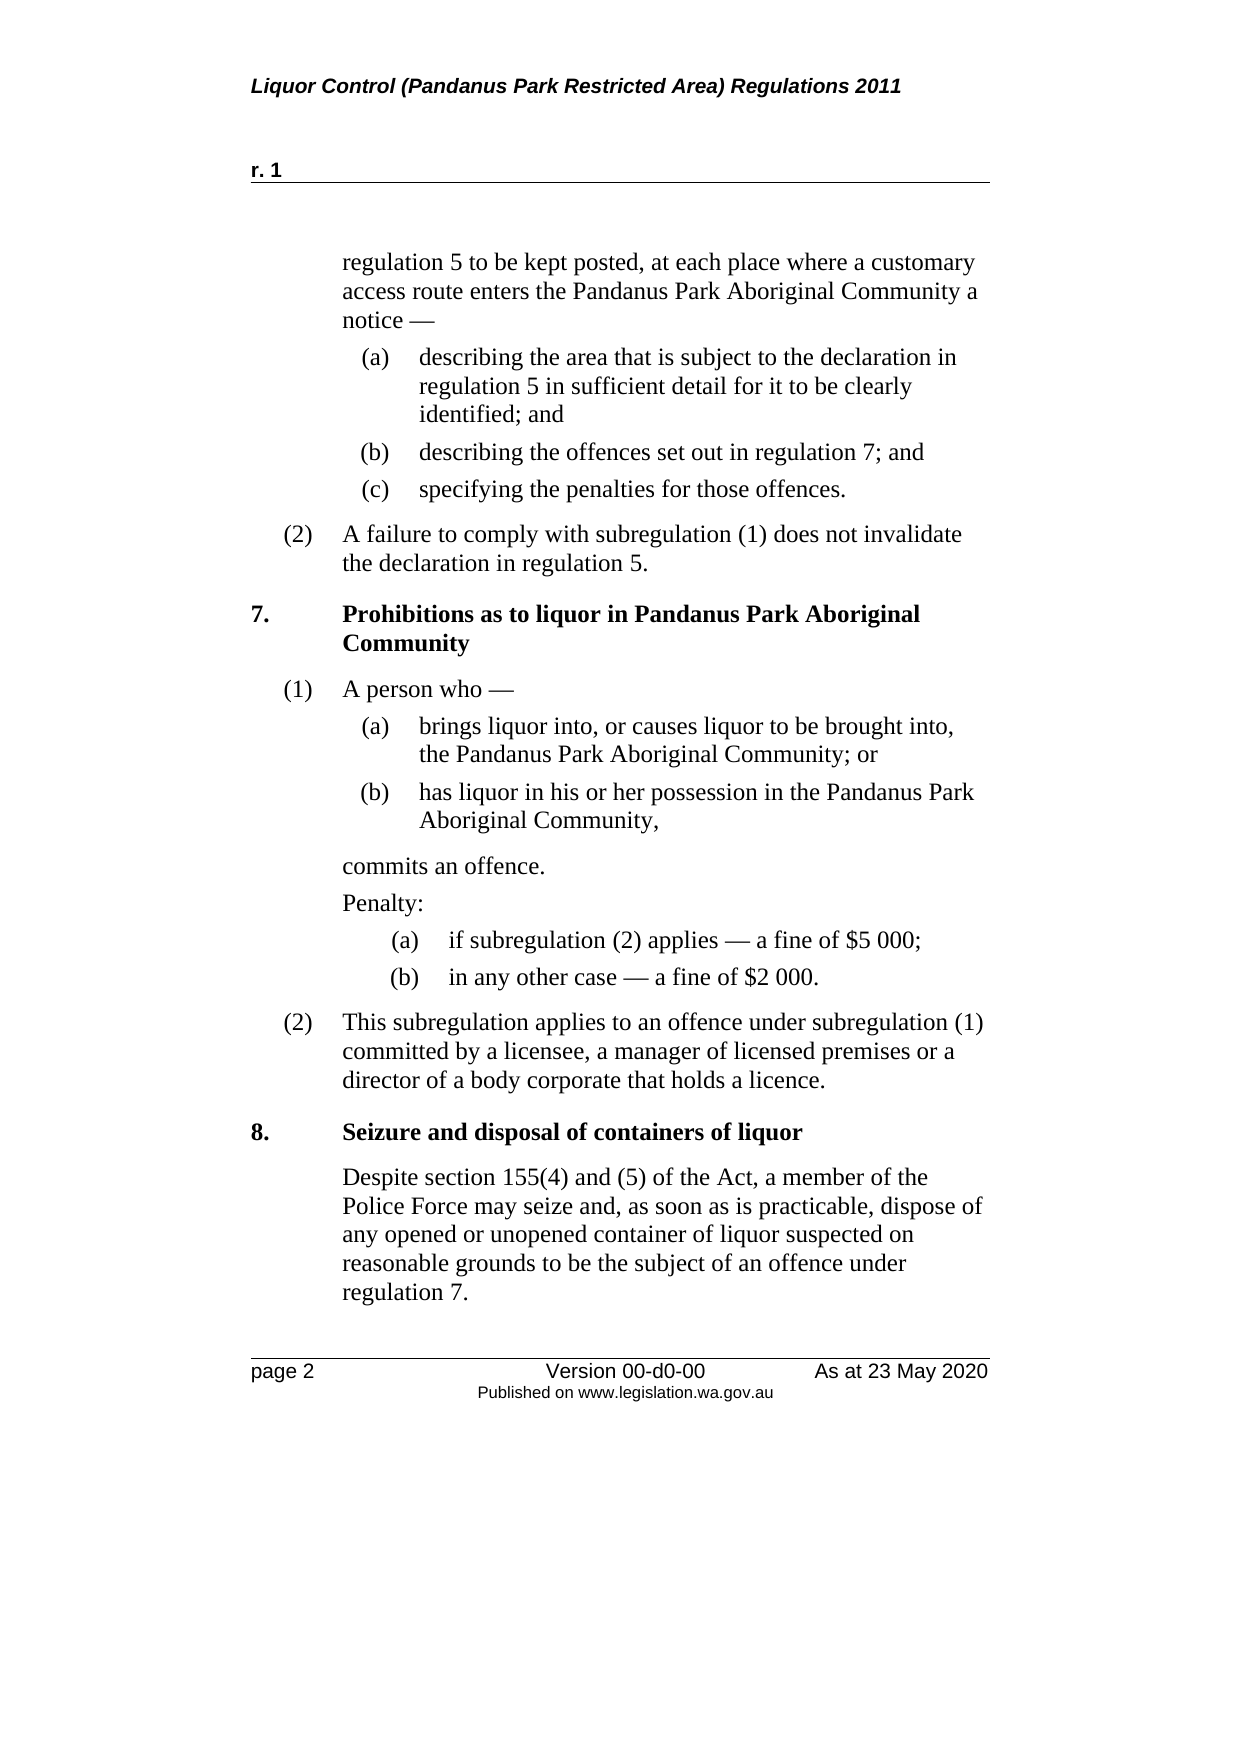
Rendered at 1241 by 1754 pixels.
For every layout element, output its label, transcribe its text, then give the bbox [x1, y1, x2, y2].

text (c) specifying the penalties for those offences. [251, 474, 990, 502]
text (b) describing the offences set out in regulation 7; and [251, 437, 990, 465]
subtitle 7. Prohibitions as to liquor in Pandanus Park Aboriginal Community [251, 599, 990, 657]
text (2) This subregulation applies to an offence under subregulation (1) committed by a licensee, a manager of licensed premises or a director of a body corporate that holds a licence. [251, 1007, 990, 1094]
text (b) has liquor in his or her possession in the Pandanus Park Aboriginal Community, [251, 777, 990, 834]
subtitle 8. Seizure and disposal of containers of liquor [251, 1117, 990, 1145]
text (2) A failure to comply with subregulation (1) does not invalidate the declaration in regulation 5. [251, 519, 990, 577]
text (a) describing the area that is subject to the declaration in regulation 5 in sufficient detail for it to be clearly identified; and [251, 342, 990, 428]
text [251, 247, 990, 334]
text (b) in any other case — a fine of $2 000. [251, 962, 990, 991]
text (a) brings liquor into, or causes liquor to be brought into, the Pandanus Park Aboriginal Community; or [251, 711, 990, 768]
text Despite section 155(4) and (5) of the Act, a member of the Police Force may seize and, as soon as is practicable, dispose of any opened or unopened container of liquor suspected on reasonable grounds to be the subject of an offence under regulation 7. [251, 1162, 990, 1306]
text (1) A person who — [251, 674, 990, 702]
text commits an offence. [251, 851, 990, 879]
text (a) if subregulation (2) applies — a fine of $5 000; [251, 925, 990, 954]
text Penalty: [251, 888, 990, 917]
